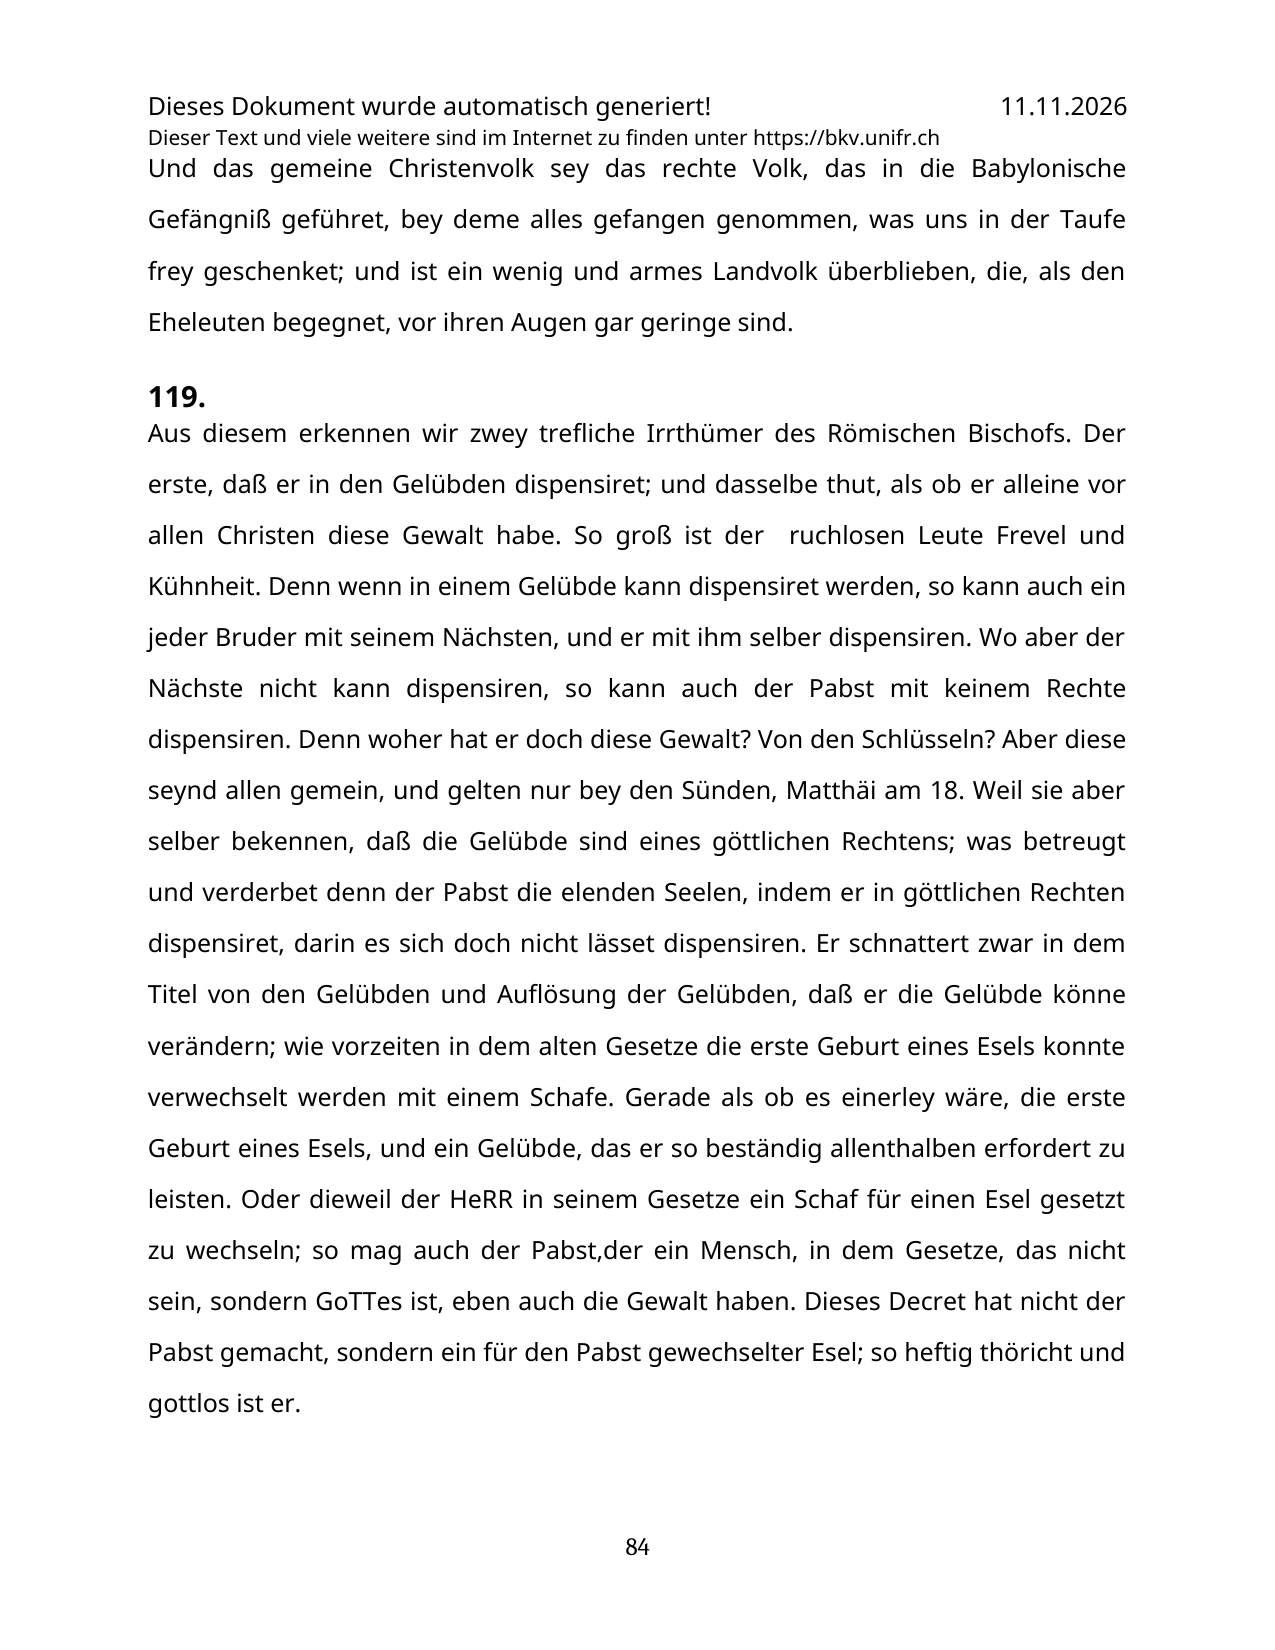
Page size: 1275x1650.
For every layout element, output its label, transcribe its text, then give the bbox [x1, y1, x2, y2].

subtitle 119. [148, 376, 1127, 416]
text Aus diesem erkennen wir zwey trefliche Irrthümer des Römischen Bischofs. Der erste, daß er in den Gelübden dispensiret; und dasselbe thut, als ob er alleine vor allen Christen diese Gewalt habe. So groß ist der ruchlosen Leute Frevel und Kühnheit. Denn wenn in einem Gelübde kann dispensiret werden, so kann auch ein jeder Bruder mit seinem Nächsten, und er mit ihm selber dispensiren. Wo aber der Nächste nicht kann dispensiren, so kann auch der Pabst mit keinem Rechte dispensiren. Denn woher hat er doch diese Gewalt? Von den Schlüsseln? Aber diese seynd allen gemein, und gelten nur bey den Sünden, Matthäi am 18. Weil sie aber selber bekennen, daß die Gelübde sind eines göttlichen Rechtens; was betreugt und verderbet denn der Pabst die elenden Seelen, indem er in göttlichen Rechten dispensiret, darin es sich doch nicht lässet dispensiren. Er schnattert zwar in dem Titel von den Gelübden und Auflösung der Gelübden, daß er die Gelübde könne verändern; wie vorzeiten in dem alten Gesetze die erste Geburt eines Esels konnte verwechselt werden mit einem Schafe. Gerade als ob es einerley wäre, die erste Geburt eines Esels, und ein Gelübde, das er so beständig allenthalben erfordert zu leisten. Oder dieweil der HeRR in seinem Gesetze ein Schaf für einen Esel gesetzt zu wechseln; so mag auch der Pabst,der ein Mensch, in dem Gesetze, das nicht sein, sondern GoTTes ist, eben auch die Gewalt haben. Dieses Decret hat nicht der Pabst gemacht, sondern ein für den Pabst gewechselter Esel; so heftig thöricht und gottlos ist er. [148, 416, 1127, 1419]
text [148, 151, 1127, 338]
